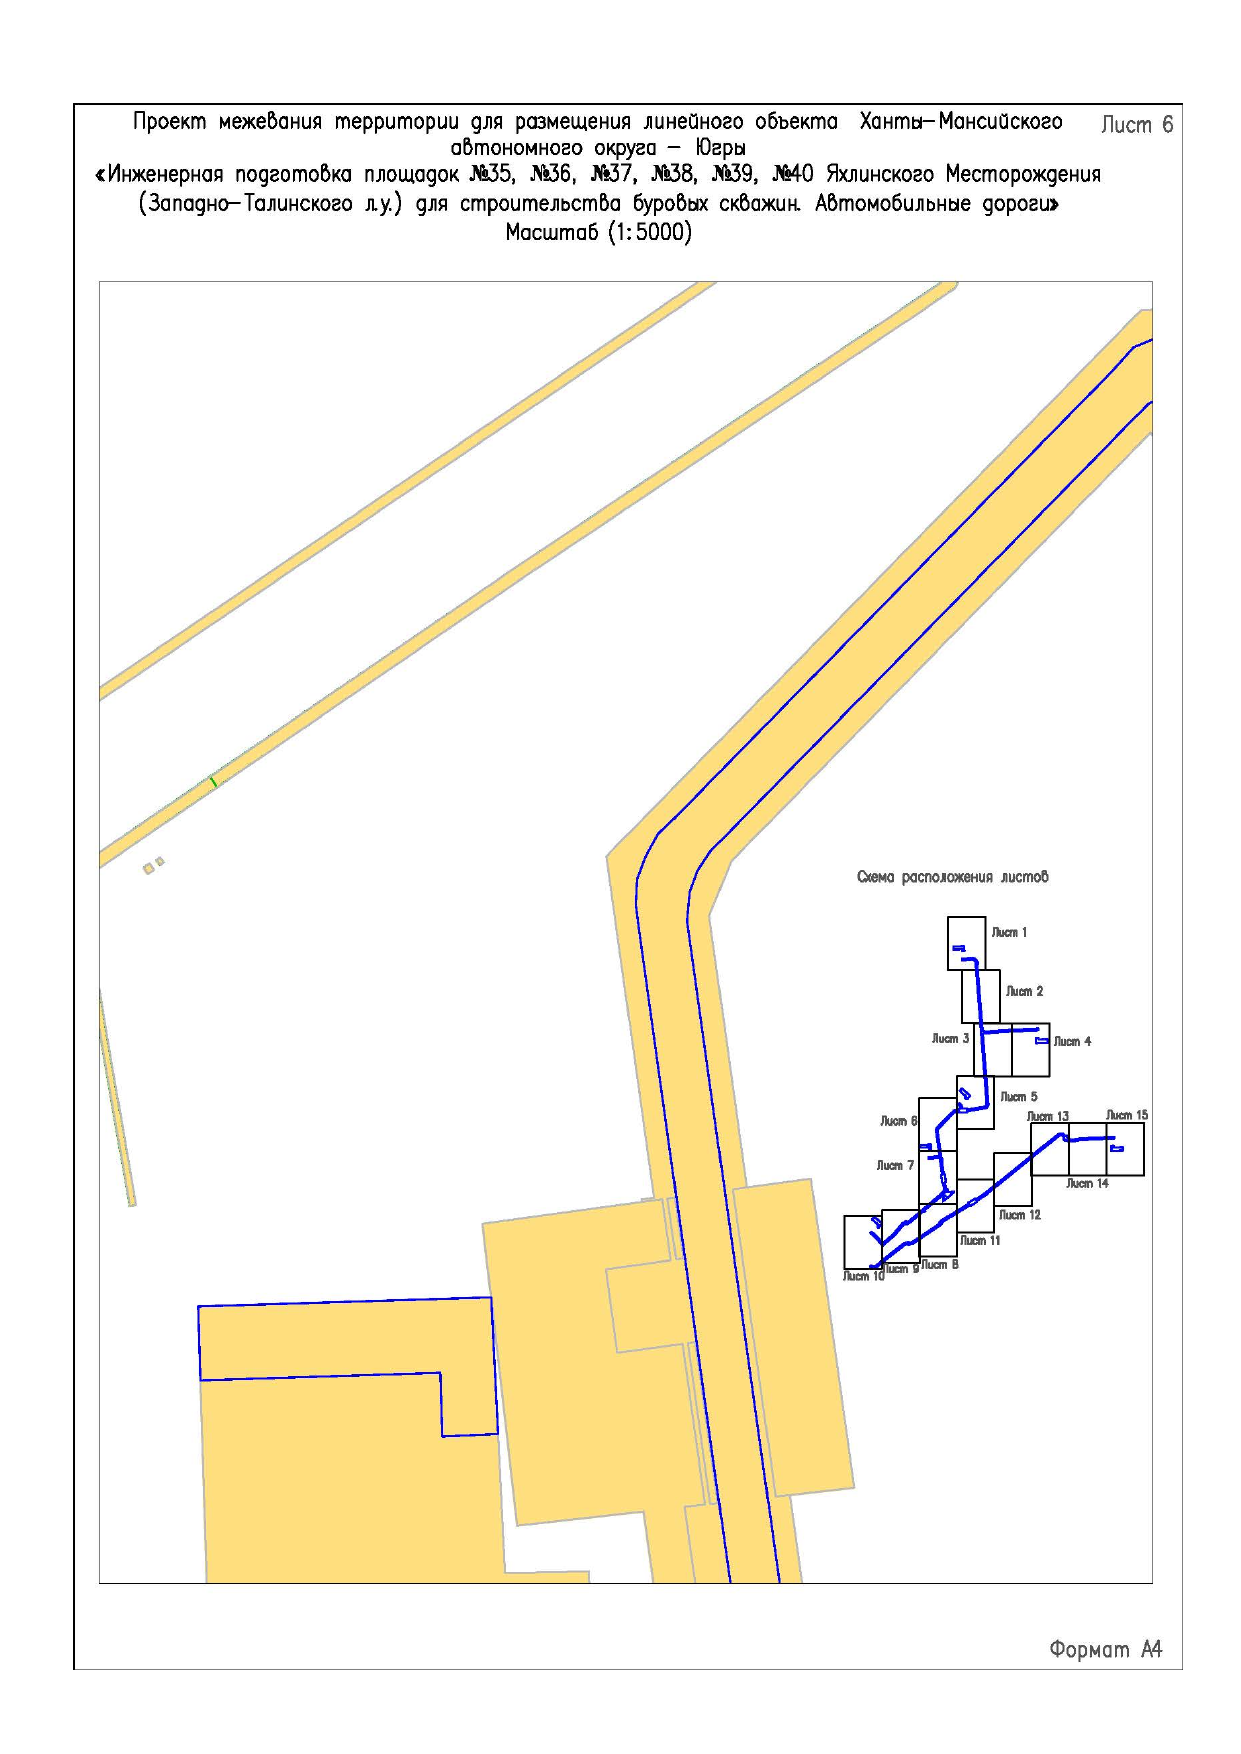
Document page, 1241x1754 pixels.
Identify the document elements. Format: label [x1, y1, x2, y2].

picture [73, 103, 1183, 1670]
